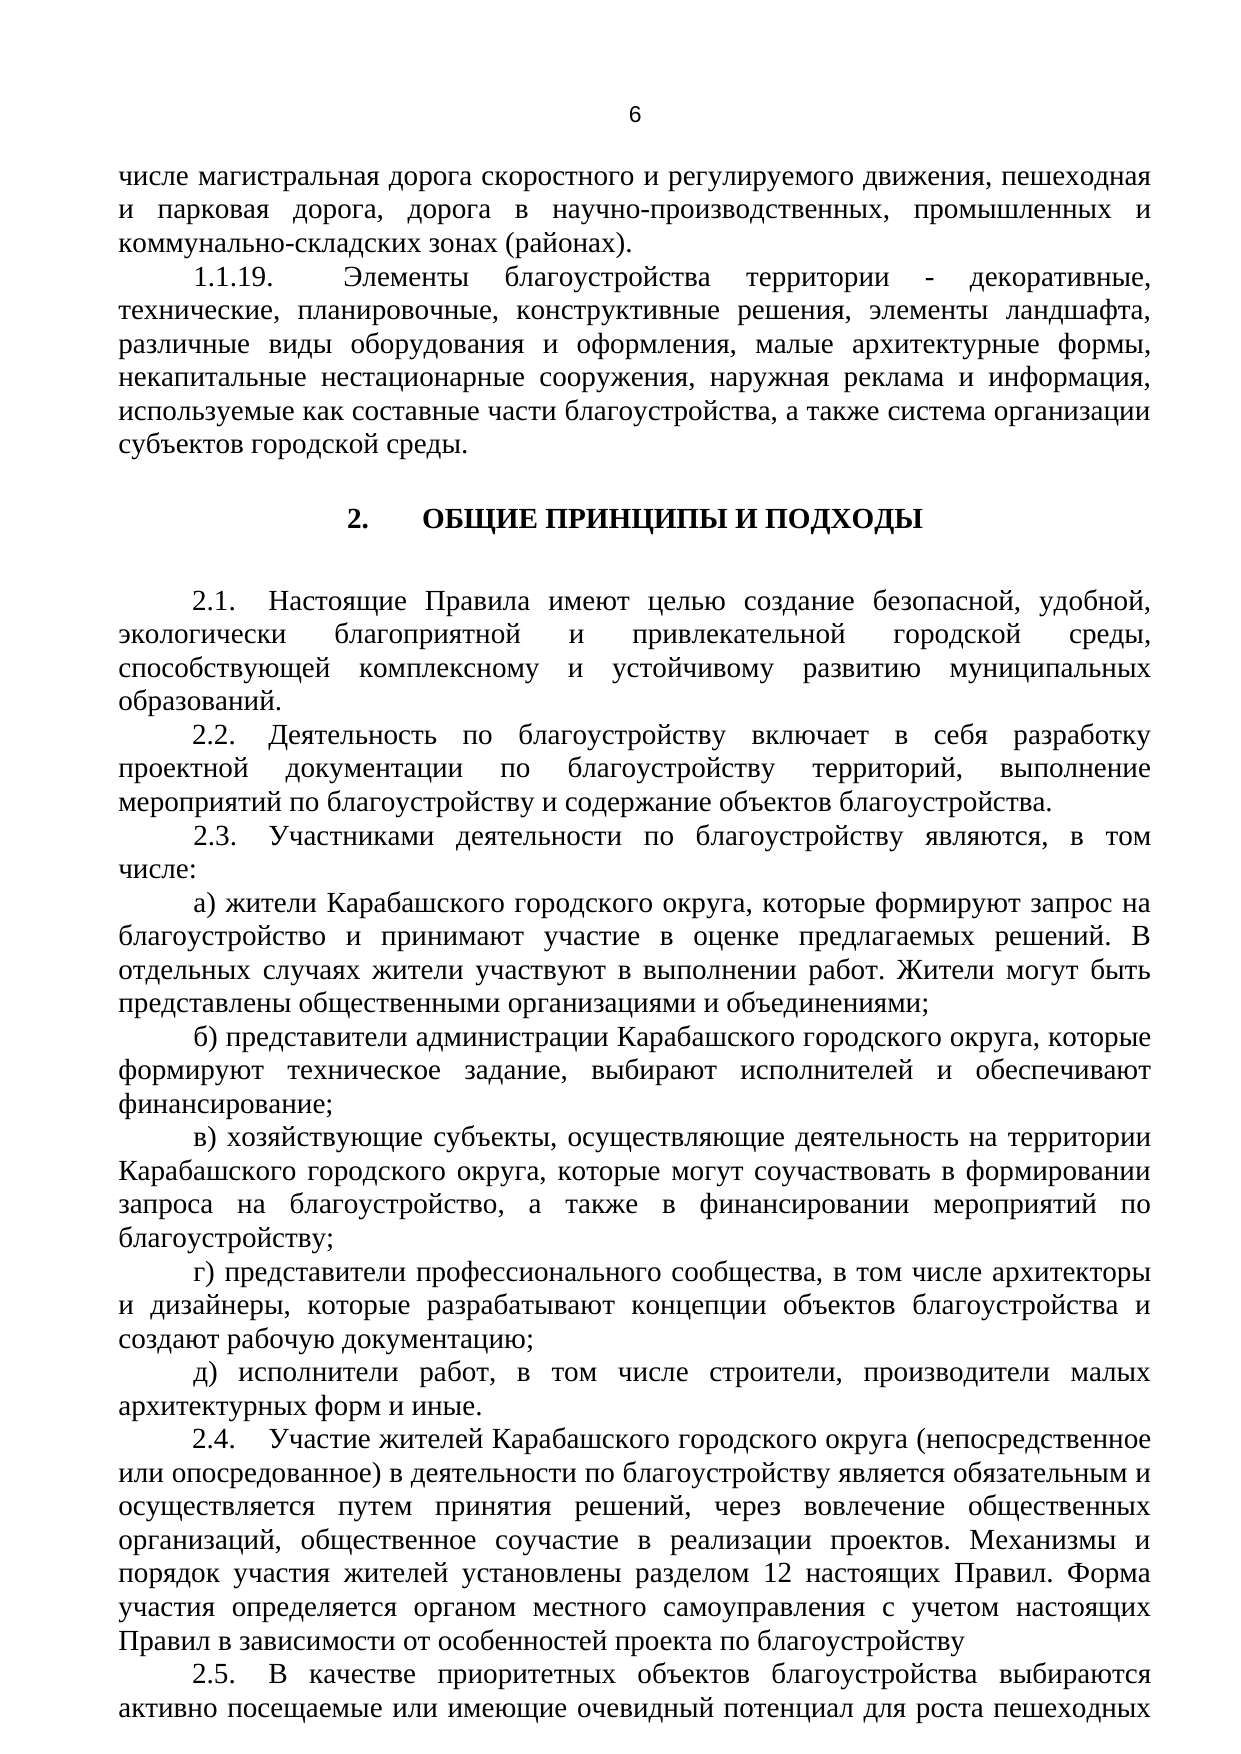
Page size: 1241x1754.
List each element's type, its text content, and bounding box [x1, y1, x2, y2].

text б) представители администрации Карабашского городского округа, которые формируют техническое задание, выбирают исполнителей и обеспечивают финансирование; [118, 1019, 1152, 1119]
text а) жители Карабашского городского округа, которые формируют запрос на благоустройство и принимают участие в оценке предлагаемых решений. В отдельных случаях жители участвуют в выполнении работ. Жители могут быть представлены общественными организациями и объединениями; [118, 885, 1152, 1019]
text г) представители профессионального сообщества, в том числе архитекторы и дизайнеры, которые разрабатывают концепции объектов благоустройства и создают рабочую документацию; [118, 1254, 1152, 1354]
list Участие жителей Карабашского городского округа (непосредственное или опосредованное) в деятельности по благоустройству является обязательным и осуществляется путем принятия решений, через вовлечение общественных организаций, общественное соучастие в реализации проектов. Механизмы и порядок участия жителей установлены разделом 12 настоящих Правил. Форма участия определяется органом местного самоуправления с учетом настоящих Правил в зависимости от особенностей проекта по благоустройству [118, 1421, 1152, 1656]
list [118, 1656, 1152, 1723]
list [118, 158, 1152, 259]
list Элементы благоустройства территории - декоративные, технические, планировочные, конструктивные решения, элементы ландшафта, различные виды оборудования и оформления, малые архитектурные формы, некапитальные нестационарные сооружения, наружная реклама и информация, используемые как составные части благоустройства, а также система организации субъектов городской среды. [118, 259, 1152, 460]
subtitle ОБЩИЕ ПРИНЦИПЫ И ПОДХОДЫ [118, 502, 1152, 535]
list Настоящие Правила имеют целью создание безопасной, удобной, экологически благоприятной и привлекательной городской среды, способствующей комплексному и устойчивому развитию муниципальных образований. [118, 583, 1152, 717]
list Участниками деятельности по благоустройству являются, в том числе: [118, 818, 1152, 885]
list Деятельность по благоустройству включает в себя разработку проектной документации по благоустройству территорий, выполнение мероприятий по благоустройству и содержание объектов благоустройства. [118, 717, 1152, 818]
text в) хозяйствующие субъекты, осуществляющие деятельность на территории Карабашского городского округа, которые могут соучаствовать в формировании запроса на благоустройство, а также в финансировании мероприятий по благоустройству; [118, 1119, 1152, 1254]
text д) исполнители работ, в том числе строители, производители малых архитектурных форм и иные. [118, 1354, 1152, 1421]
